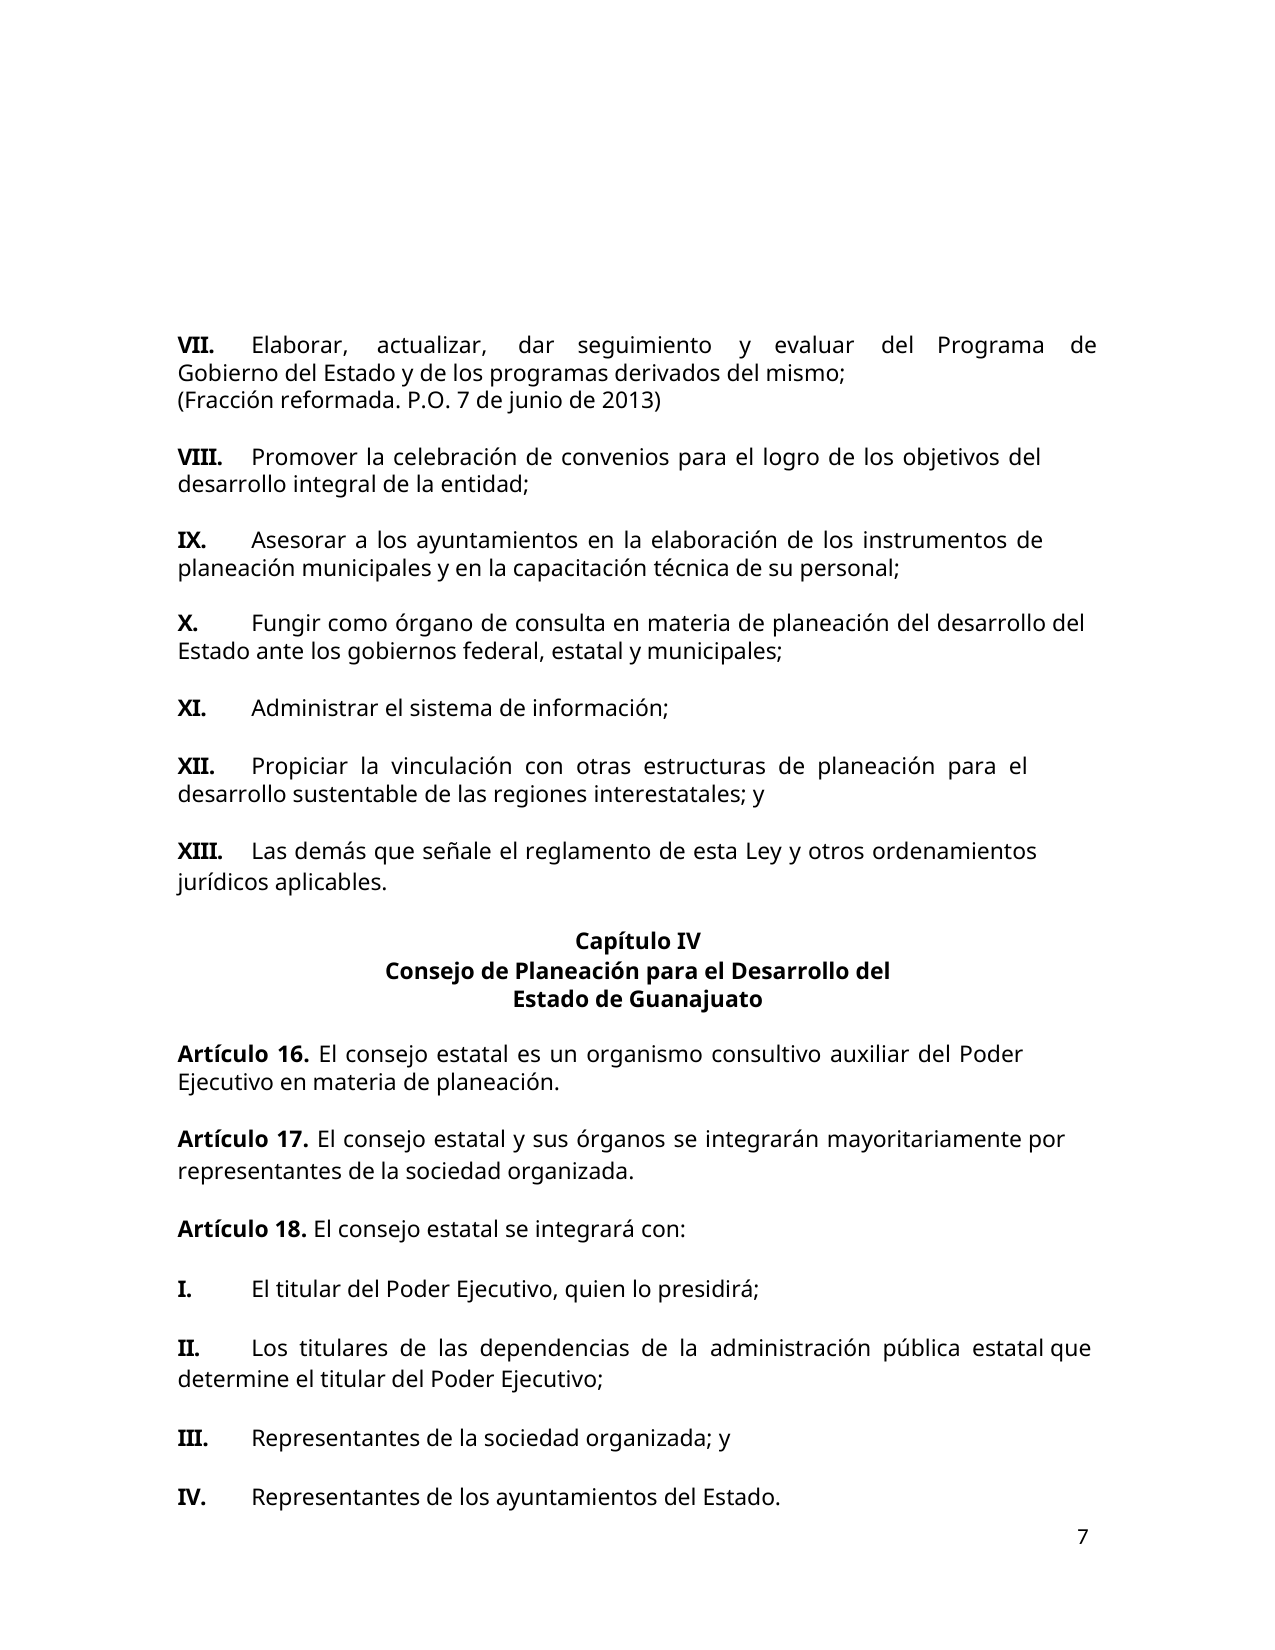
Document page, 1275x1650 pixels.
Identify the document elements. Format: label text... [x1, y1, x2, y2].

list Las demás que señale el reglamento de esta Ley y otros ordenamientos jurídicos aplicables. [177, 835, 1098, 897]
list Representantes de los ayuntamientos del Estado. [177, 1481, 1110, 1512]
list Administrar el sistema de información; [177, 692, 1110, 724]
text Consejo de Planeación para el Desarrollo del Estado de Guanajuato [374, 957, 901, 1013]
text Artículo 16. El consejo estatal es un organismo consultivo auxiliar del Poder Ejecutivo en materia de planeación. [177, 1041, 1098, 1096]
list Elaborar, actualizar, dar seguimiento y evaluar del Programa de Gobierno del Estado y de los programas derivados del mismo; [177, 331, 1098, 387]
list Asesorar a los ayuntamientos en la elaboración de los instrumentos de planeación municipales y en la capacitación técnica de su personal; [177, 526, 1098, 582]
text Artículo 18. El consejo estatal se integrará con: [177, 1213, 1098, 1244]
list Fungir como órgano de consulta en materia de planeación del desarrollo del Estado ante los gobiernos federal, estatal y municipales; [177, 610, 1098, 665]
text (Fracción reformada. P.O. 7 de junio de 2013) [177, 387, 1098, 414]
list El titular del Poder Ejecutivo, quien lo presidirá; [177, 1272, 1110, 1304]
list Promover la celebración de convenios para el logro de los objetivos del desarrollo integral de la entidad; [177, 443, 1098, 498]
subtitle Capítulo IV [167, 925, 1109, 956]
list Los titulares de las dependencias de la administración pública estatal que determine el titular del Poder Ejecutivo; [177, 1332, 1098, 1394]
list Propiciar la vinculación con otras estructuras de planeación para el desarrollo sustentable de las regiones interestatales; y [177, 752, 1098, 808]
list Representantes de la sociedad organizada; y [177, 1422, 1110, 1453]
text Artículo 17. El consejo estatal y sus órganos se integrarán mayoritariamente por representantes de la sociedad organizada. [177, 1123, 1098, 1186]
